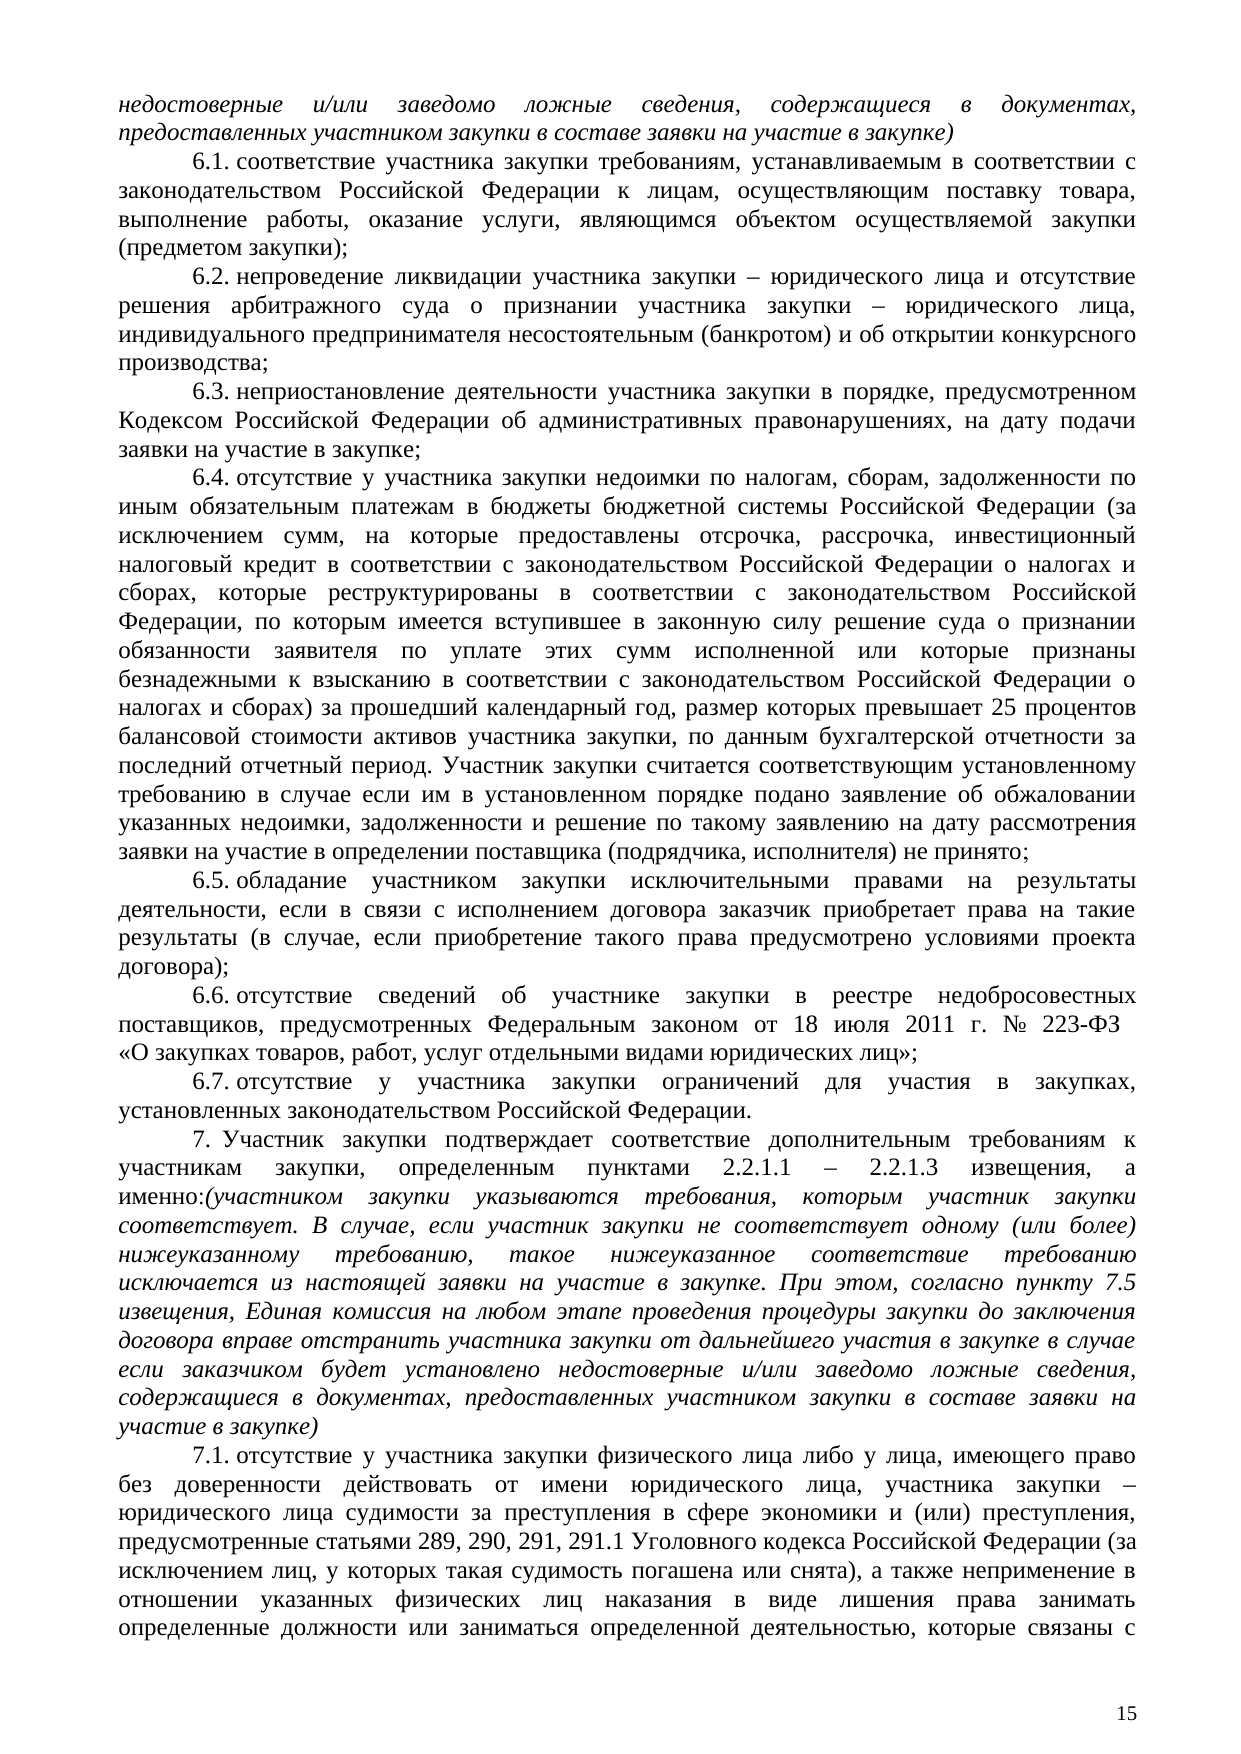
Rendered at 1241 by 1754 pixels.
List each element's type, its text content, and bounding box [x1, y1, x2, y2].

list неприостановление деятельности участника закупки в порядке, предусмотренном Кодексом Российской Федерации об административных правонарушениях, на дату подачи заявки на участие в закупке; [118, 376, 1137, 462]
list отсутствие у участника закупки недоимки по налогам, сборам, задолженности по иным обязательным платежам в бюджеты бюджетной системы Российской Федерации (за исключением сумм, на которые предоставлены отсрочка, рассрочка, инвестиционный налоговый кредит в соответствии с законодательством Российской Федерации о налогах и сборах, которые реструктурированы в соответствии с законодательством Российской Федерации, по которым имеется вступившее в законную силу решение суда о признании обязанности заявителя по уплате этих сумм исполненной или которые признаны безнадежными к взысканию в соответствии с законодательством Российской Федерации о налогах и сборах) за прошедший календарный год, размер которых превышает 25 процентов балансовой стоимости активов участника закупки, по данным бухгалтерской отчетности за последний отчетный период. Участник закупки считается соответствующим установленному требованию в случае если им в установленном порядке подано заявление об обжаловании указанных недоимки, задолженности и решение по такому заявлению на дату рассмотрения заявки на участие в определении поставщика (подрядчика, исполнителя) не принято [118, 462, 1137, 865]
list непроведение ликвидации участника закупки – юридического лица и отсутствие решения арбитражного суда о признании участника закупки – юридического лица, индивидуального предпринимателя несостоятельным (банкротом) и об открытии конкурсного производства; [118, 261, 1137, 376]
list Участник закупки подтверждает соответствие дополнительным требованиям к участникам закупки, определенным пунктами 2.2.1.1 – 2.2.1.3 извещения, а именно(участником закупки указываются требования, которым участник закупки соответствует. В случае, если участник закупки не соответствует одному (или более) нижеуказанному требованию, такое нижеуказанное соответствие требованию исключается из настоящей заявки на участие в закупке. При этом, согласно пункту 7.5 извещения, Единая комиссия на любом этапе проведения процедуры закупки до заключения договора вправе отстранить участника закупки от дальнейшего участия в закупке в случае если заказчиком будет установлено недостоверные и/или заведомо ложные сведения, содержащиеся в документах, предоставленных участником закупки в составе заявки на участие в закупке) [118, 1124, 1137, 1440]
list отсутствие у участника закупки ограничений для участия в закупках, установленных законодательством Российской Федерации. [118, 1066, 1137, 1124]
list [118, 1440, 1137, 1641]
list соответствие участника закупки требованиям, устанавливаемым в соответствии с законодательством Российской Федерации к лицам, осуществляющим поставку товара, выполнение работы, оказание услуги, являющимся объектом осуществляемой закупки (предметом закупки); [118, 146, 1137, 261]
list отсутствие сведений об участнике закупки в реестре недобросовестных поставщиков, предусмотренных Федеральным законом от 18 июля 2011 г. № 223-ФЗ «О закупках товаров, работ, услуг отдельными видами юридических лиц»; [118, 980, 1137, 1066]
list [118, 89, 1137, 146]
list обладание участником закупки исключительными правами на результаты деятельности, если в связи с исполнением договора заказчик приобретает права на такие результаты (в случае, если приобретение такого права предусмотрено условиями проекта договора); [118, 865, 1137, 980]
